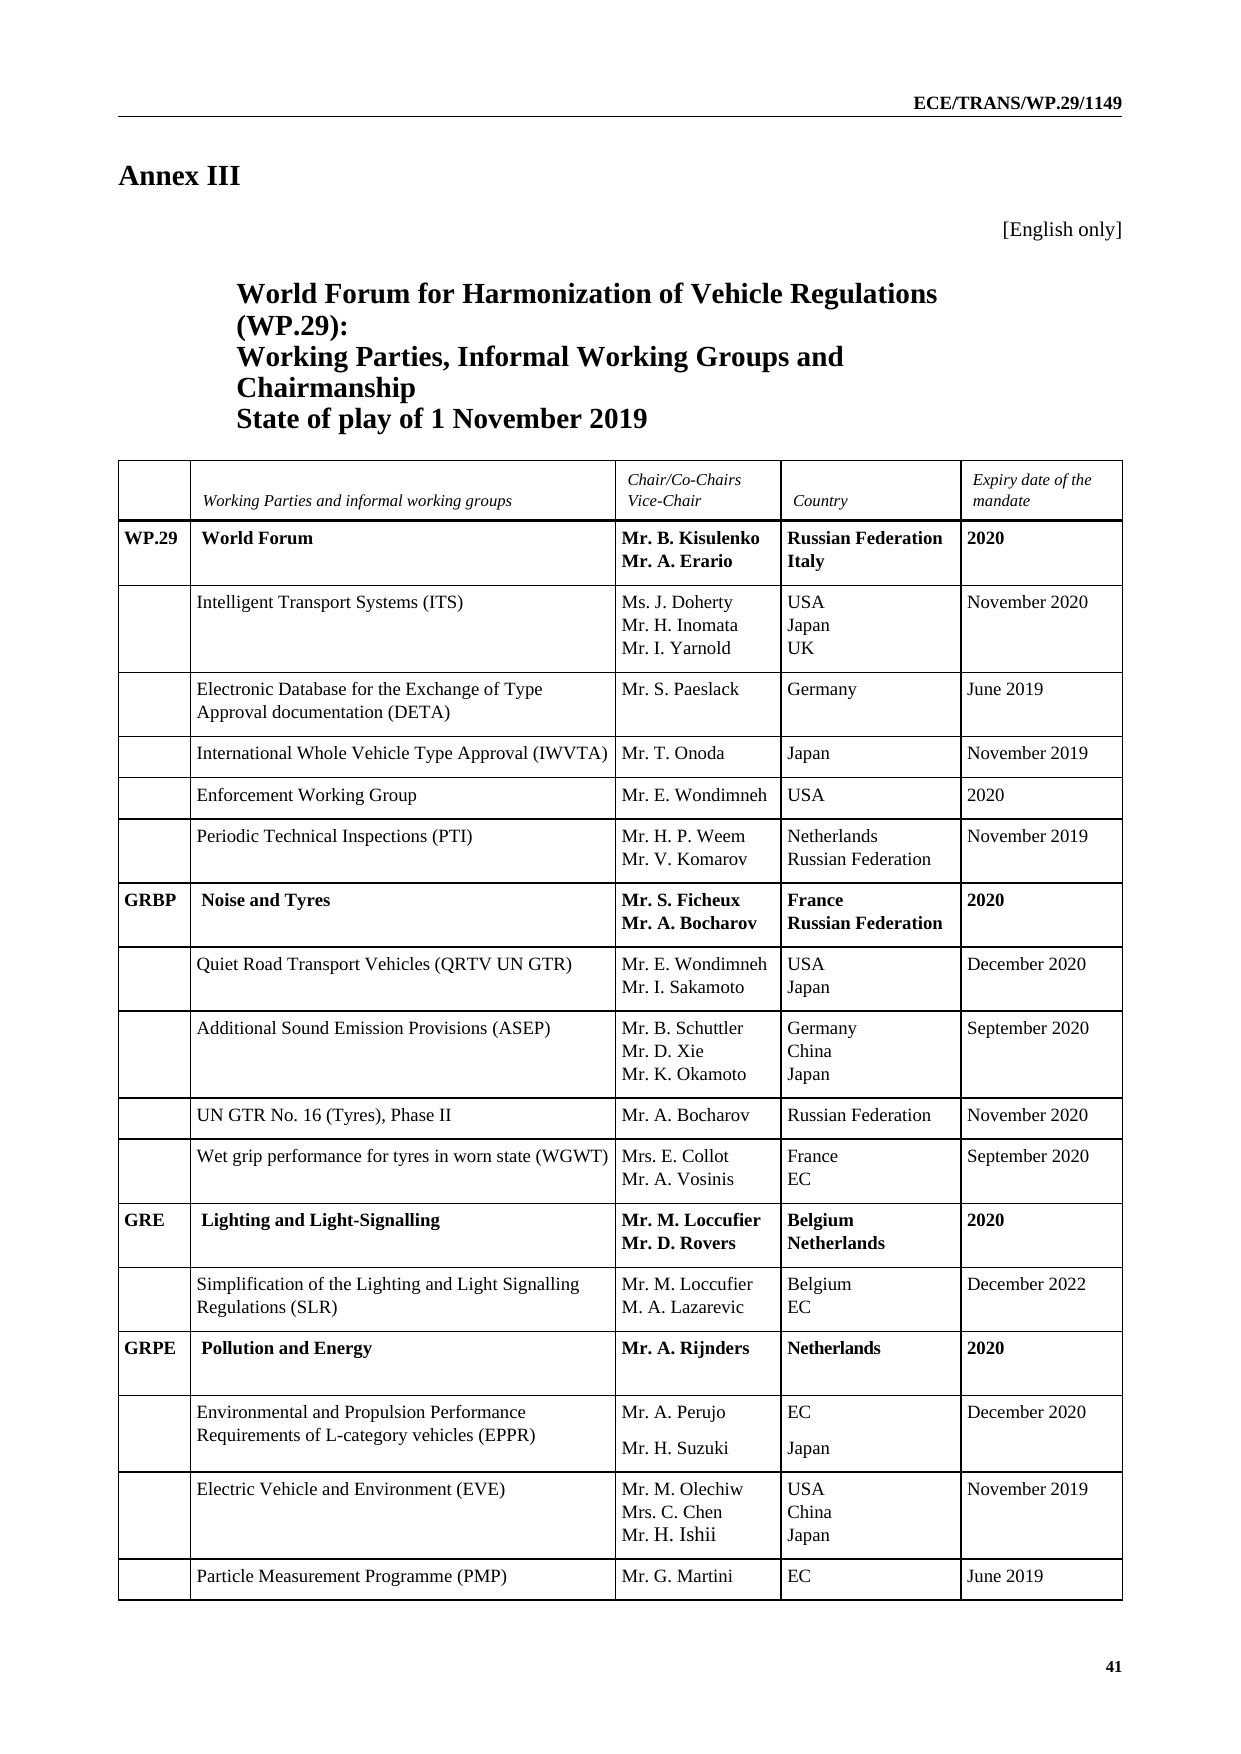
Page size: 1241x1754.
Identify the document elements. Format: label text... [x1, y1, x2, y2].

table_cell November 2019 [962, 1473, 1122, 1558]
table_cell Mr. S. Ficheux Mr. A. Bocharov [616, 884, 780, 946]
table_cell Mr. A. Bocharov [616, 1099, 780, 1138]
table_cell Mr. A. Perujo Mr. H. Suzuki [616, 1396, 780, 1471]
table_cell [119, 1099, 190, 1138]
table_cell Mr. B. Schuttler Mr. D. Xie Mr. K. Okamoto [616, 1012, 780, 1097]
table_cell Enforcement Working Group [191, 778, 615, 818]
table_cell EC Japan [782, 1396, 960, 1471]
table_cell Intelligent Transport Systems (ITS) [191, 586, 615, 672]
table_cell World Forum [191, 522, 615, 585]
table_cell Mr. H. P. Weem Mr. V. Komarov [616, 820, 780, 882]
table_cell France EC [782, 1140, 960, 1202]
table_cell Belgium Netherlands [782, 1204, 960, 1266]
table_cell 2020 [962, 778, 1122, 818]
table_cell Electronic Database for the Exchange of Type Approval documentation (DETA) [191, 673, 615, 736]
table_cell Mr. M. Loccufier M. A. Lazarevic [616, 1268, 780, 1331]
table_cell Environmental and Propulsion Performance Requirements of L-category vehicles (EPPR) [191, 1396, 615, 1471]
table_cell Noise and Tyres [191, 884, 615, 946]
table_cell WP.29 [119, 522, 190, 585]
table_cell [119, 737, 190, 777]
table_cell December 2022 [962, 1268, 1122, 1331]
table_cell GRBP [119, 884, 190, 946]
table_header Chair/Co-Chairs Vice-Chair [616, 461, 780, 519]
table_cell Periodic Technical Inspections (PTI) [191, 820, 615, 882]
table_header Expiry date of the mandate [962, 461, 1122, 519]
table_cell 2020 [962, 522, 1122, 585]
table_cell [119, 1396, 190, 1471]
table_cell USA [782, 778, 960, 818]
table_cell Germany China Japan [782, 1012, 960, 1097]
table_cell November 2019 [962, 820, 1122, 882]
table_cell Wet grip performance for tyres in worn state (WGWT) [191, 1140, 615, 1202]
table_cell Japan [782, 737, 960, 777]
table_cell Mrs. E. Collot Mr. A. Vosinis [616, 1140, 780, 1202]
table_cell Russian Federation Italy [782, 522, 960, 585]
table_cell June 2019 [962, 673, 1122, 736]
table_cell November 2019 [962, 737, 1122, 777]
table_cell [119, 1268, 190, 1331]
table_cell USA China Japan [782, 1473, 960, 1558]
table_cell December 2020 [962, 1396, 1122, 1471]
table_cell Additional Sound Emission Provisions (ASEP) [191, 1012, 615, 1097]
table_cell [119, 1560, 190, 1599]
table_cell USA Japan UK [782, 586, 960, 672]
table_cell December 2020 [962, 948, 1122, 1010]
table_cell Mr. E. Wondimneh Mr. I. Sakamoto [616, 948, 780, 1010]
table_cell International Whole Vehicle Type Approval (IWVTA) [191, 737, 615, 777]
table_cell Mr. M. Olechiw Mrs. C. Chen Mr. H. Ishii [616, 1473, 780, 1558]
table_header Country [782, 461, 960, 519]
table_header [119, 461, 190, 519]
table_cell Mr. S. Paeslack [616, 673, 780, 736]
table_cell June 2019 [962, 1560, 1122, 1599]
table_cell Belgium EC [782, 1268, 960, 1331]
table_cell Electric Vehicle and Environment (EVE) [191, 1473, 615, 1558]
text Annex III [118, 160, 1003, 191]
table_cell Mr. T. Onoda [616, 737, 780, 777]
table_cell Mr. B. Kisulenko Mr. A. Erario [616, 522, 780, 585]
text World Forum for Harmonization of Vehicle Regulations (WP.29): Working Parties, Informal Working Groups and Chairmanship State of play of 1 November 2019 [118, 279, 1004, 435]
table_cell Pollution and Energy [191, 1332, 615, 1394]
table_cell GRE [119, 1204, 190, 1266]
table_cell [119, 1140, 190, 1202]
table_cell France Russian Federation [782, 884, 960, 946]
table_cell Mr. E. Wondimneh [616, 778, 780, 818]
table_cell UN GTR No. 16 (Tyres), Phase II [191, 1099, 615, 1138]
table_cell September 2020 [962, 1140, 1122, 1202]
table_cell [119, 586, 190, 672]
text [English only] [118, 216, 1122, 241]
table_cell [119, 948, 190, 1010]
table_cell Quiet Road Transport Vehicles (QRTV UN GTR) [191, 948, 615, 1010]
table_cell [119, 673, 190, 736]
table_cell EC [782, 1560, 960, 1599]
table_cell Germany [782, 673, 960, 736]
table_cell [119, 820, 190, 882]
table_cell 2020 [962, 1204, 1122, 1266]
table_cell Netherlands [782, 1332, 960, 1394]
table_cell November 2020 [962, 1099, 1122, 1138]
table_cell Mr. A. Rijnders [616, 1332, 780, 1394]
table_cell Russian Federation [782, 1099, 960, 1138]
table_cell Mr. G. Martini [616, 1560, 780, 1599]
table_cell November 2020 [962, 586, 1122, 672]
table_cell Lighting and Light-Signalling [191, 1204, 615, 1266]
table_cell Simplification of the Lighting and Light Signalling Regulations (SLR) [191, 1268, 615, 1331]
table_cell [119, 1473, 190, 1558]
table_cell 2020 [962, 1332, 1122, 1394]
table_cell [119, 778, 190, 818]
table_cell USA Japan [782, 948, 960, 1010]
table_cell Particle Measurement Programme (PMP) [191, 1560, 615, 1599]
table_cell Ms. J. Doherty Mr. H. Inomata Mr. I. Yarnold [616, 586, 780, 672]
table_cell GRPE [119, 1332, 190, 1394]
table_header Working Parties and informal working groups [191, 461, 615, 519]
table_cell 2020 [962, 884, 1122, 946]
table_cell September 2020 [962, 1012, 1122, 1097]
table_cell Mr. M. Loccufier Mr. D. Rovers [616, 1204, 780, 1266]
table_cell Netherlands Russian Federation [782, 820, 960, 882]
table_cell [119, 1012, 190, 1097]
